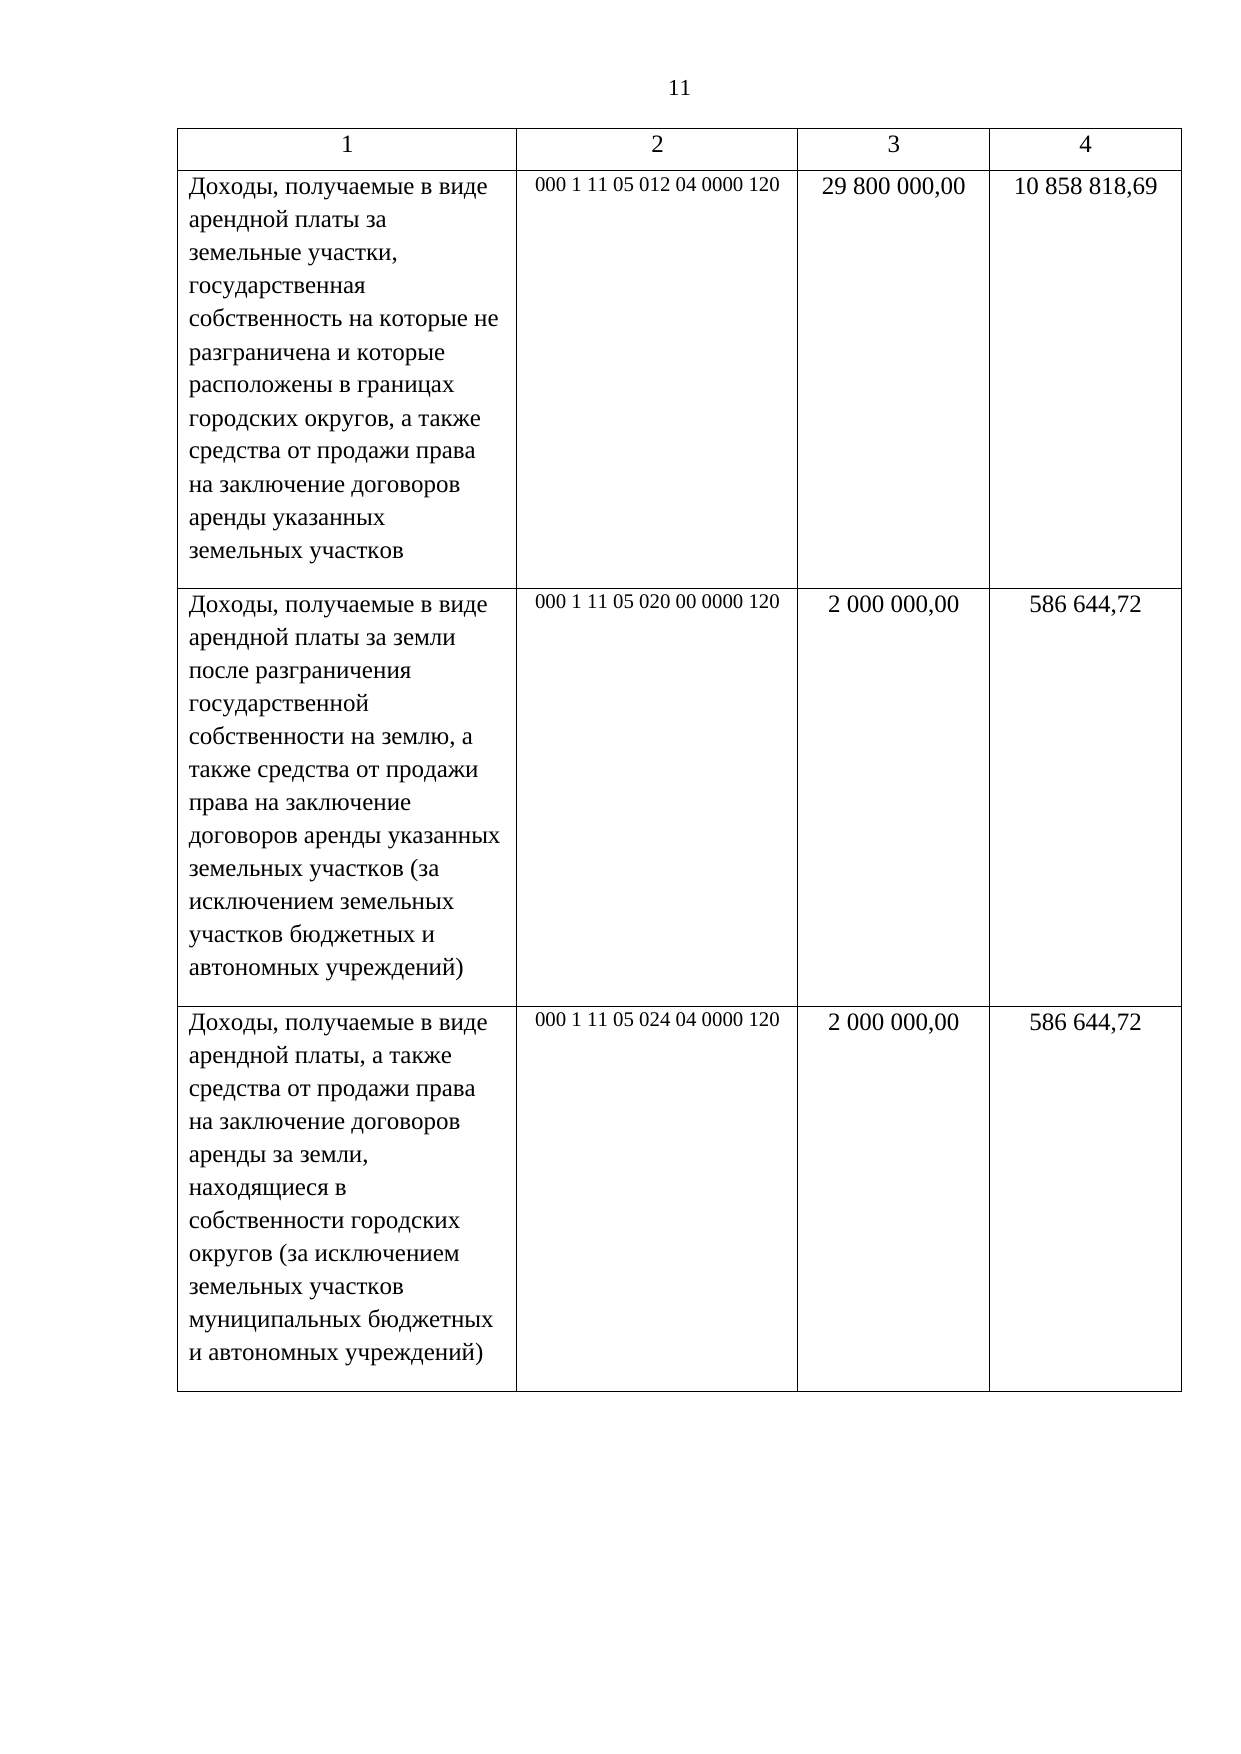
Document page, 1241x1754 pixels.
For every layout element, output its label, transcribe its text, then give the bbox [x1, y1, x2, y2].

table_cell 29 800 000,00 [798, 171, 989, 588]
table_header 1 [178, 129, 516, 170]
table_cell 000 1 11 05 012 04 0000 120 [517, 171, 797, 588]
table_cell 586 644,72 [990, 589, 1181, 1006]
table_cell Доходы, получаемые в виде арендной платы за земли после разграничения государственной собственности на землю, а также средства от продажи права на заключение договоров аренды указанных земельных участков (за исключением земельных участков бюджетных и автономных учреждений) [178, 589, 516, 1006]
table_cell Доходы, получаемые в виде арендной платы за земельные участки, государственная собственность на которые не разграничена и которые расположены в границах городских округов, а также средства от продажи права на заключение договоров аренды указанных земельных участков [178, 171, 516, 588]
table_cell Доходы, получаемые в виде арендной платы, а также средства от продажи права на заключение договоров аренды за земли, находящиеся в собственности городских округов (за исключением земельных участков муниципальных бюджетных и автономных учреждений) [178, 1007, 516, 1391]
table_cell 2 000 000,00 [798, 589, 989, 1006]
table_cell 586 644,72 [990, 1007, 1181, 1391]
table_header 2 [517, 129, 797, 170]
table_cell 000 1 11 05 020 00 0000 120 [517, 589, 797, 1006]
table_header 3 [798, 129, 989, 170]
table_cell 000 1 11 05 024 04 0000 120 [517, 1007, 797, 1391]
table_cell 2 000 000,00 [798, 1007, 989, 1391]
table_header 4 [990, 129, 1181, 170]
table_cell 10 858 818,69 [990, 171, 1181, 588]
